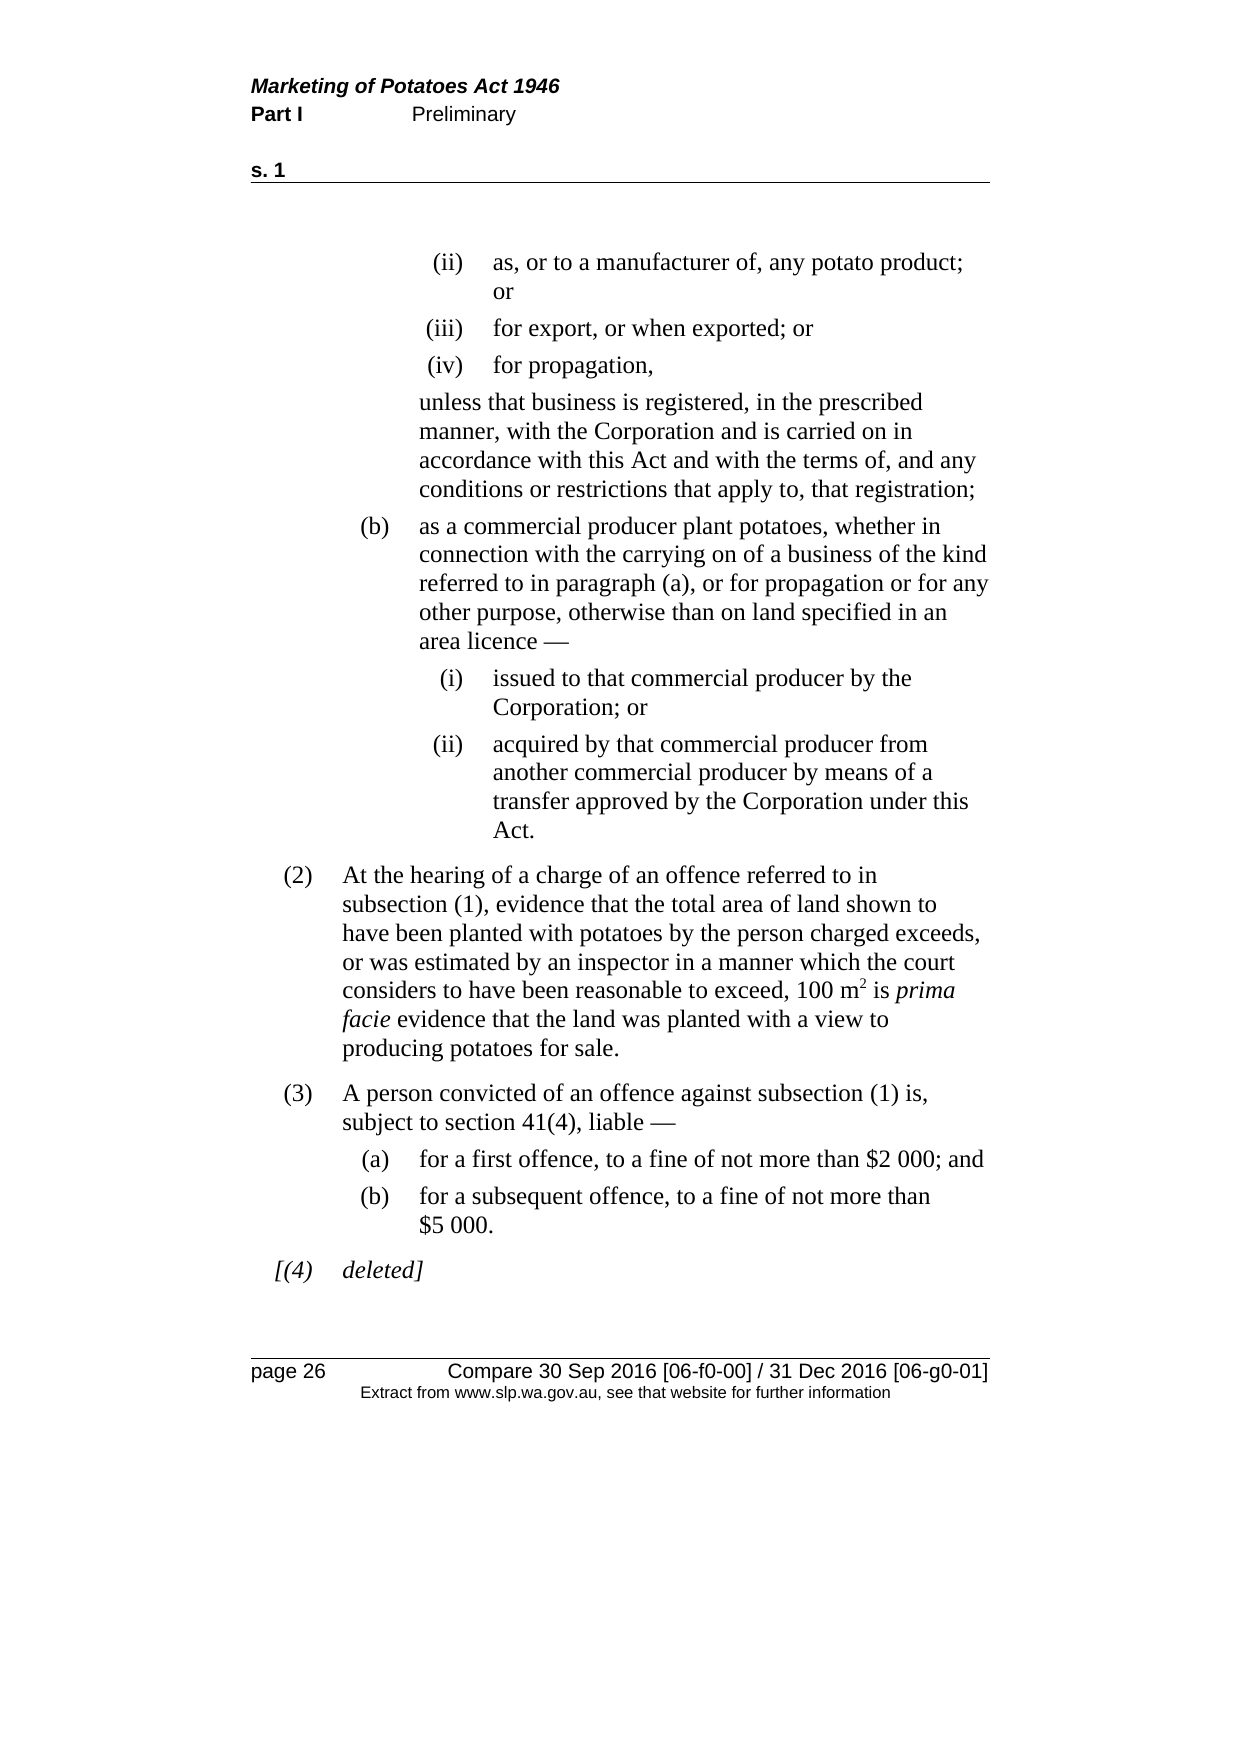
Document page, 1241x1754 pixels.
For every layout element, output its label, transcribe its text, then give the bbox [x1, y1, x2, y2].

text (b) as a commercial producer plant potatoes, whether in connection with the carrying on of a business of the kind referred to in paragraph (a), or for propagation or for any other purpose, otherwise than on land specified in an area licence — [251, 511, 990, 654]
text unless that business is registered, in the prescribed manner, with the Corporation and is carried on in accordance with this Act and with the terms of, and any conditions or restrictions that apply to, that registration; [251, 387, 990, 502]
text (i) issued to that commercial producer by the Corporation; or [251, 663, 990, 720]
text (2) At the hearing of a charge of an offence referred to in subsection (1), evidence that the total area of land shown to have been planted with potatoes by the person charged exceeds, or was estimated by an inspector in a manner which the court considers to have been reasonable to exceed, 100 m2 is prima facie evidence that the land was planted with a view to producing potatoes for sale. [251, 860, 990, 1062]
text (a) for a first offence, to a fine of not more than $2 000; and [251, 1144, 990, 1173]
text (iii) for export, or when exported; or [251, 313, 990, 342]
text (ii) acquired by that commercial producer from another commercial producer by means of a transfer approved by the Corporation under this Act. [251, 729, 990, 844]
text (b) for a subsequent offence, to a fine of not more than $5 000. [251, 1181, 990, 1239]
text (ii) as, or to a manufacturer of, any potato product; or [251, 247, 990, 305]
text (iv) for propagation, [251, 350, 990, 379]
text [(4) deleted] [251, 1255, 990, 1284]
text (3) A person convicted of an offence against subsection (1) is, subject to section 41(4), liable — [251, 1078, 990, 1136]
